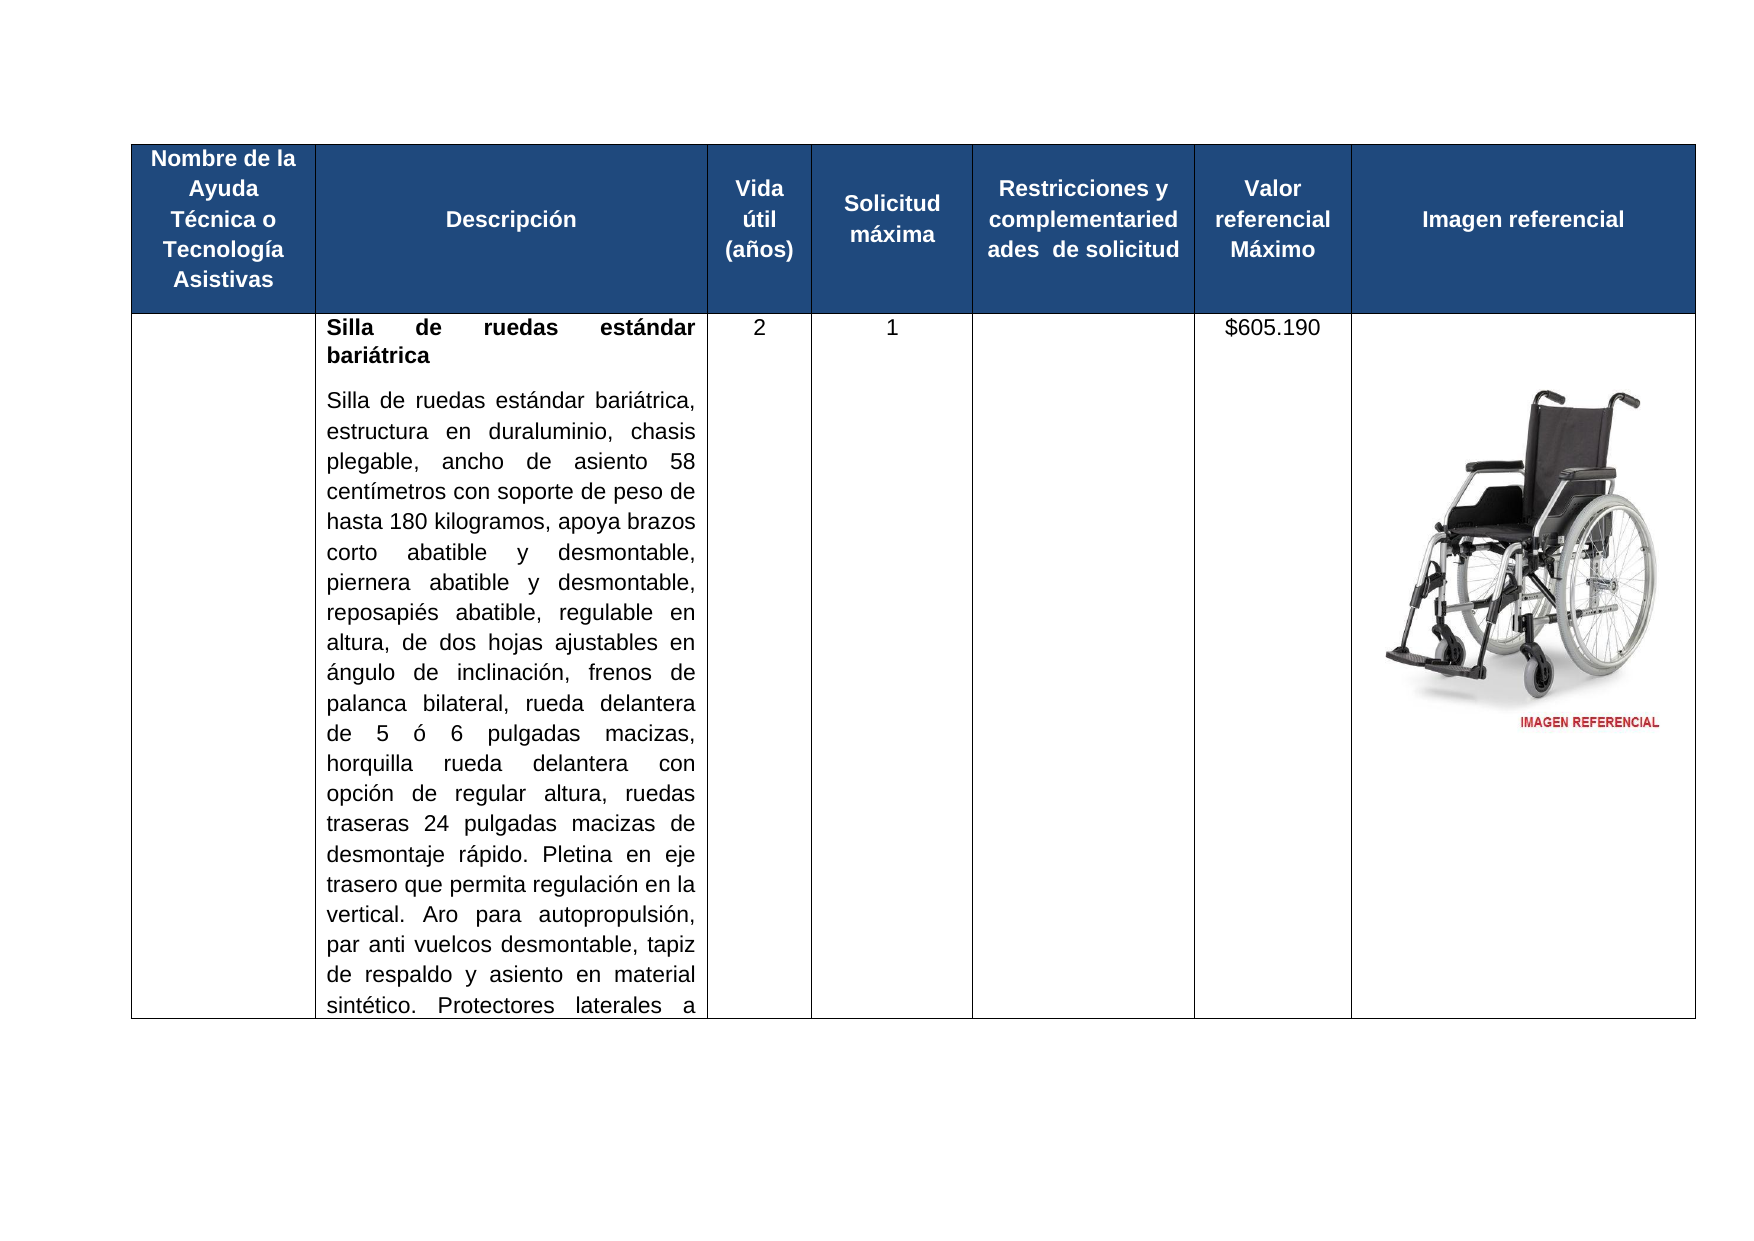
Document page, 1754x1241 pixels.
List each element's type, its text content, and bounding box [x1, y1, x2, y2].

table_cell $605.190 [1195, 314, 1351, 1018]
table_header Imagen referencial [1352, 145, 1695, 313]
table_header Valor referencial Máximo [1195, 145, 1351, 313]
table_cell 2 [708, 314, 811, 1018]
table_header Solicitud máxima [812, 145, 972, 313]
table_cell 1 [812, 314, 972, 1018]
picture [1375, 378, 1691, 741]
table_header Vida útil (años) [708, 145, 811, 313]
table_cell [1352, 314, 1695, 1018]
table_cell [973, 314, 1194, 1018]
table_cell [132, 314, 315, 1018]
table_header Restricciones y complementariedades de solicitud [973, 145, 1194, 313]
table_header Descripción [316, 145, 707, 313]
table_header Nombre de la Ayuda Técnica o Tecnología Asistivas [132, 145, 315, 313]
